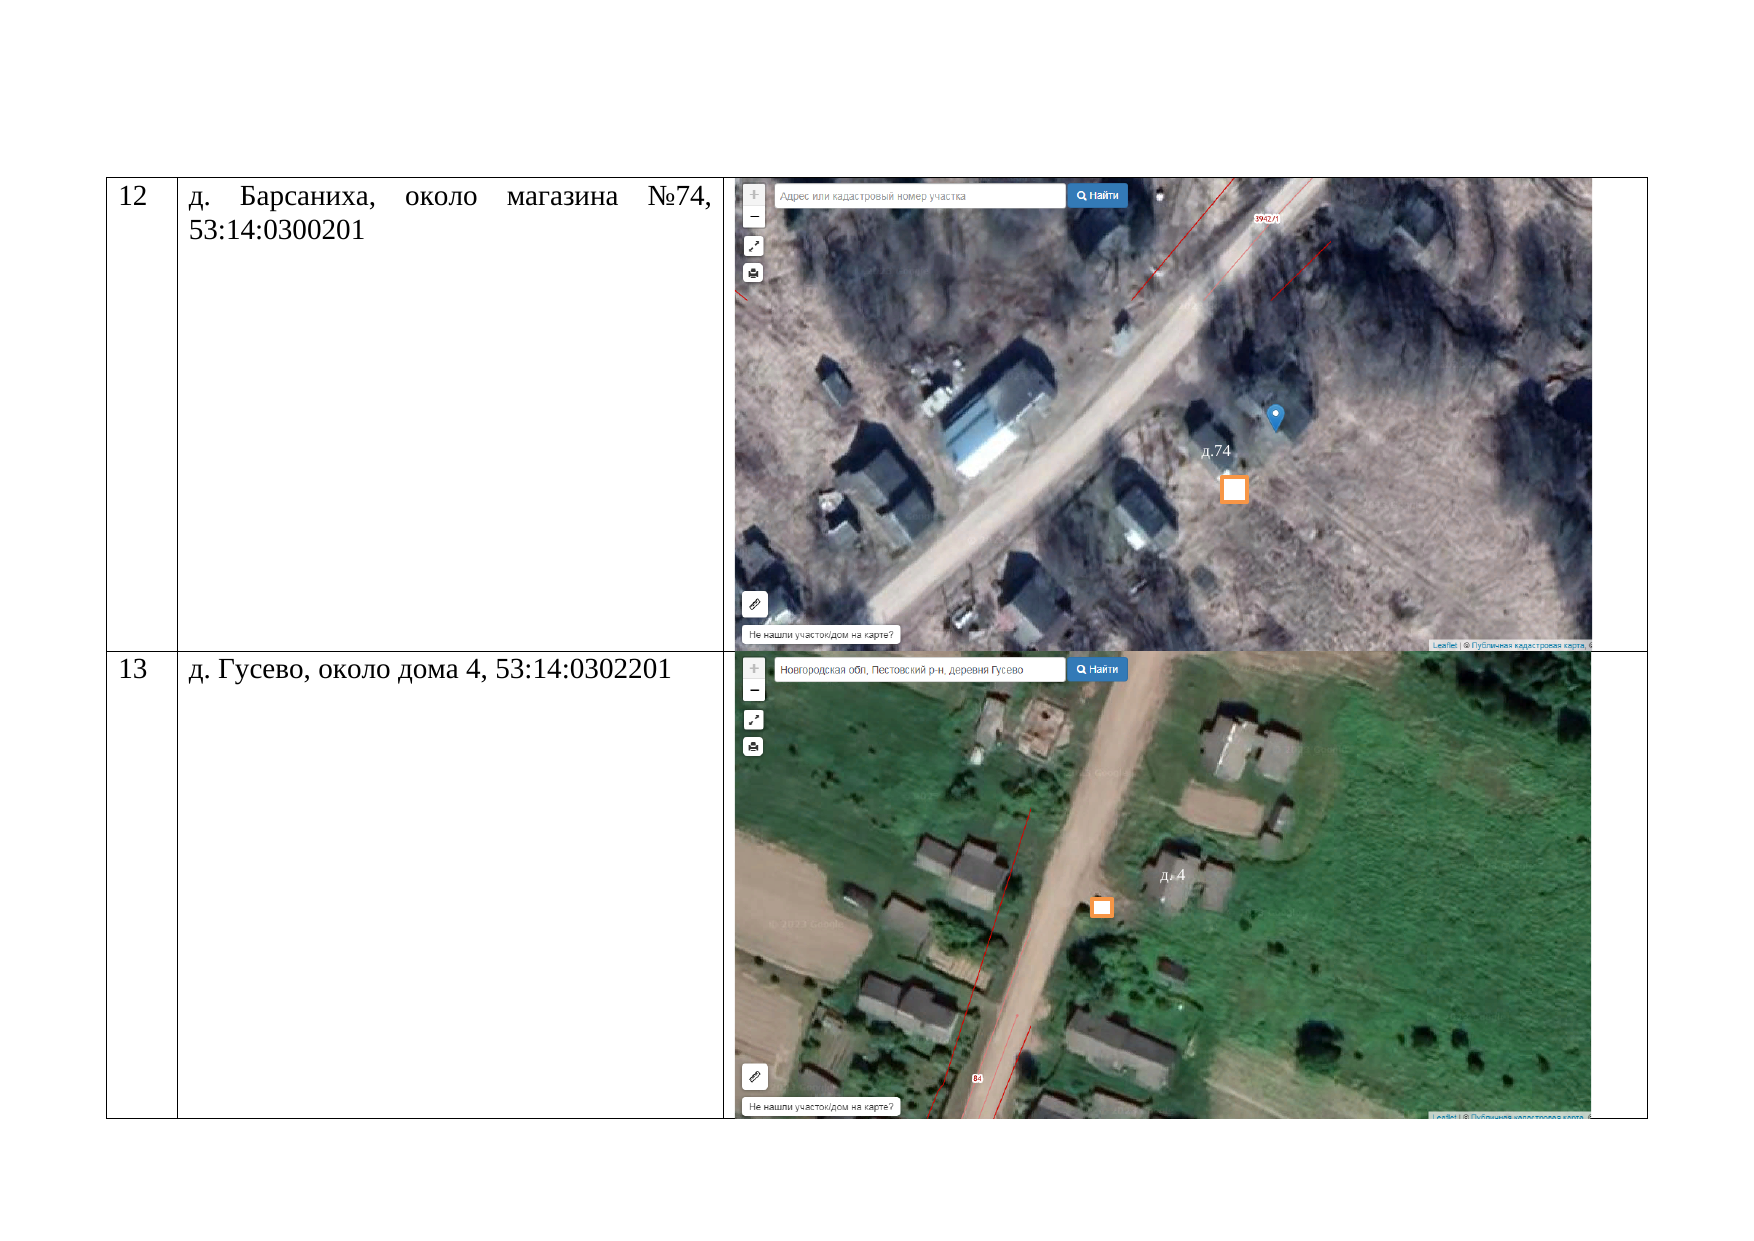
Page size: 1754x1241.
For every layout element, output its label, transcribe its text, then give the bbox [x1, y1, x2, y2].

table_cell [1592, 652, 1647, 1118]
picture [734, 178, 1593, 1119]
table_cell 13 [107, 652, 177, 1118]
table_cell [724, 652, 734, 1118]
table_cell [1593, 178, 1647, 651]
table_cell [724, 178, 734, 651]
table_cell д. Барсаниха, около магазина №74, 53:14:0300201 [178, 178, 723, 651]
table_cell 12 [107, 178, 177, 651]
table_cell д. Гусево, около дома 4, 53:14:0302201 [178, 652, 723, 1118]
